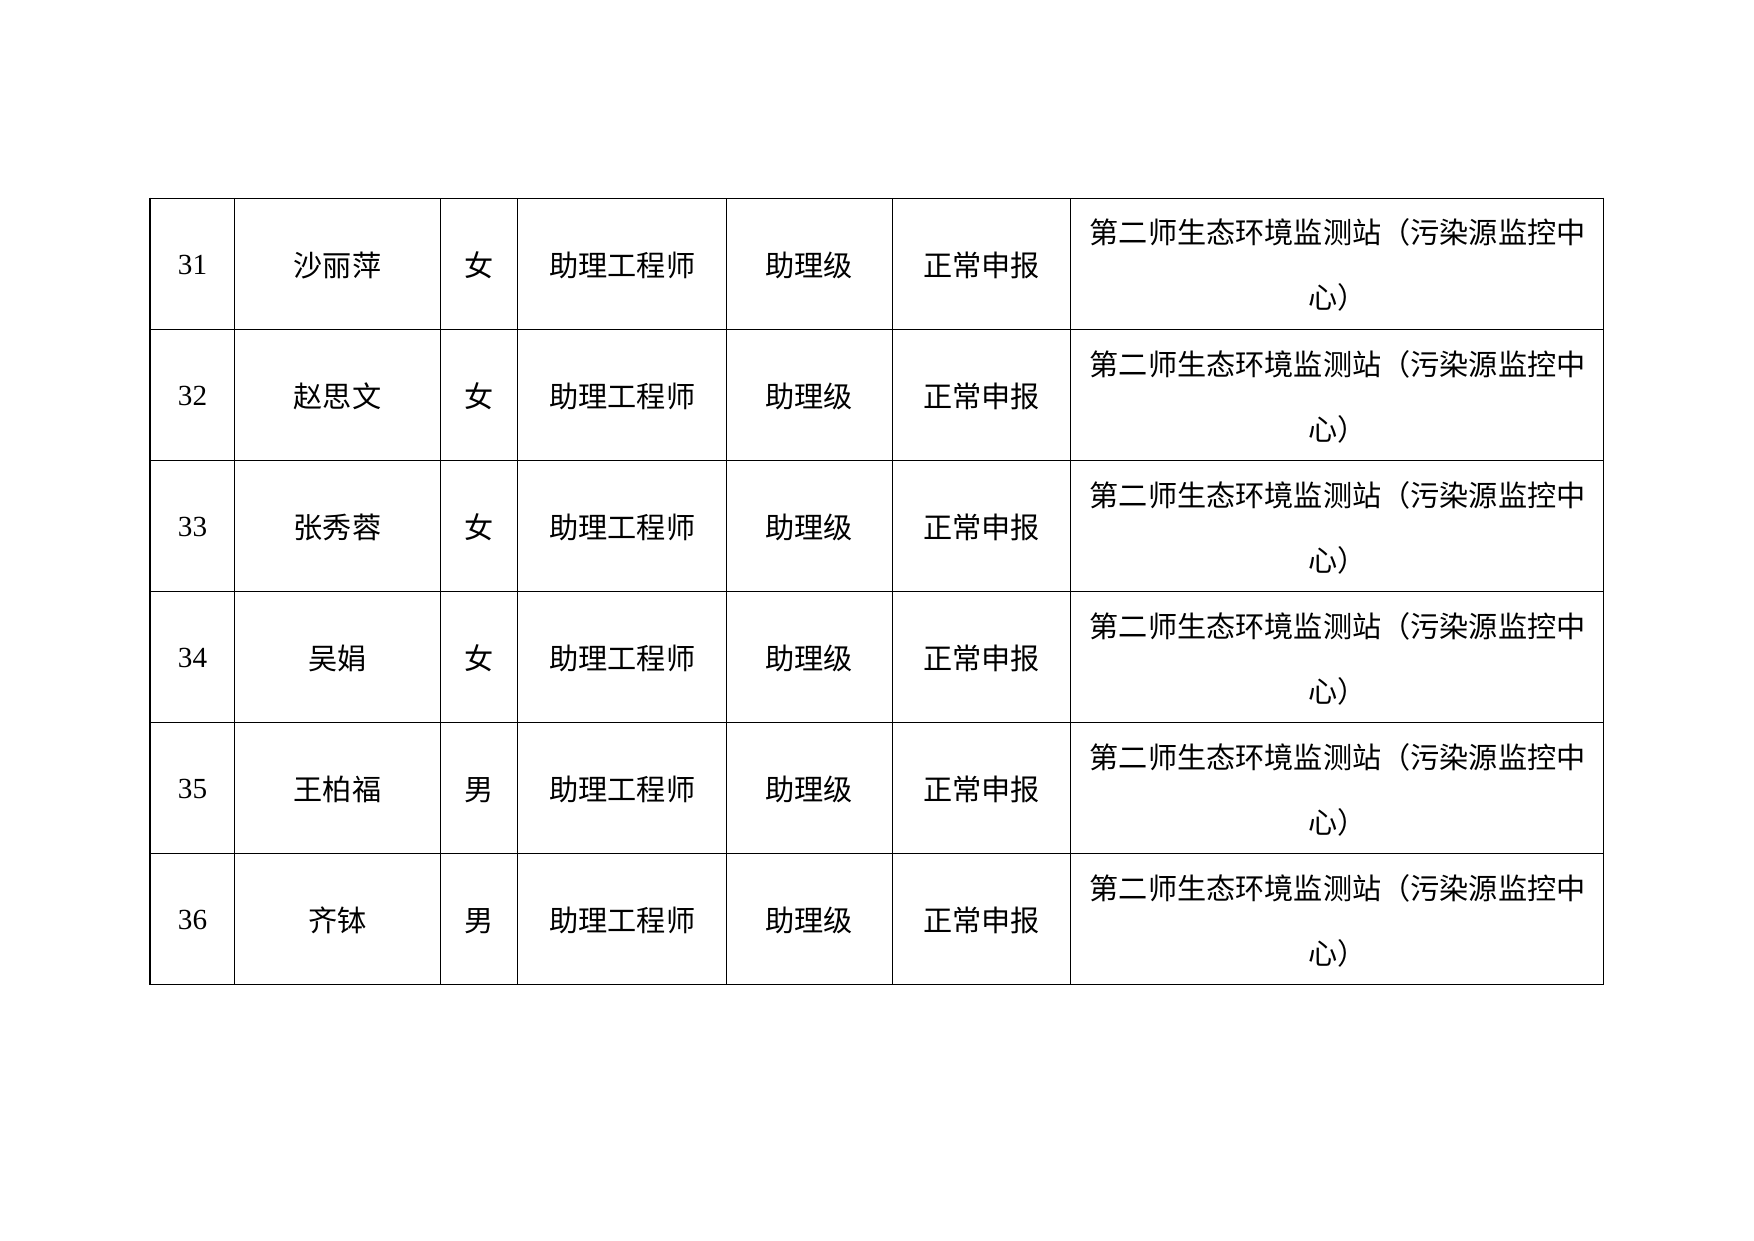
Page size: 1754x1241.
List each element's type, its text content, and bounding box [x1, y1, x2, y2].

table_cell 吴娟 [235, 592, 440, 722]
table_cell 32 [151, 330, 234, 460]
table_cell 正常申报 [893, 199, 1070, 329]
table_cell 助理级 [727, 723, 892, 853]
table_cell 正常申报 [893, 461, 1070, 591]
table_cell 33 [151, 461, 234, 591]
table_cell 助理工程师 [518, 199, 726, 329]
table_cell 助理级 [727, 461, 892, 591]
table_cell 助理工程师 [518, 461, 726, 591]
table_cell 第二师生态环境监测站（污染源监控中心） [1071, 592, 1603, 722]
table_cell 36 [151, 854, 234, 984]
table_cell 正常申报 [893, 330, 1070, 460]
table_cell 助理级 [727, 592, 892, 722]
table_cell 34 [151, 592, 234, 722]
table_cell 王柏福 [235, 723, 440, 853]
table_cell 第二师生态环境监测站（污染源监控中心） [1071, 330, 1603, 460]
table_cell 齐钵 [235, 854, 440, 984]
table_cell 张秀蓉 [235, 461, 440, 591]
table_cell 第二师生态环境监测站（污染源监控中心） [1071, 199, 1603, 329]
table_cell 助理级 [727, 330, 892, 460]
table_cell 赵思文 [235, 330, 440, 460]
table_cell 正常申报 [893, 723, 1070, 853]
table_cell 助理工程师 [518, 592, 726, 722]
table_cell 助理工程师 [518, 854, 726, 984]
table_cell 女 [441, 592, 517, 722]
table_cell 助理工程师 [518, 330, 726, 460]
table_cell 女 [441, 330, 517, 460]
table_cell 正常申报 [893, 592, 1070, 722]
table_cell 正常申报 [893, 854, 1070, 984]
table_cell 助理级 [727, 854, 892, 984]
table_cell 女 [441, 199, 517, 329]
table_cell 第二师生态环境监测站（污染源监控中心） [1071, 461, 1603, 591]
table_cell 35 [151, 723, 234, 853]
table_cell 助理级 [727, 199, 892, 329]
table_cell 男 [441, 854, 517, 984]
table_cell 第二师生态环境监测站（污染源监控中心） [1071, 854, 1603, 984]
table_cell 沙丽萍 [235, 199, 440, 329]
table_cell 31 [151, 199, 234, 329]
table_cell 女 [441, 461, 517, 591]
table_cell 助理工程师 [518, 723, 726, 853]
table_cell 第二师生态环境监测站（污染源监控中心） [1071, 723, 1603, 853]
table_cell 男 [441, 723, 517, 853]
